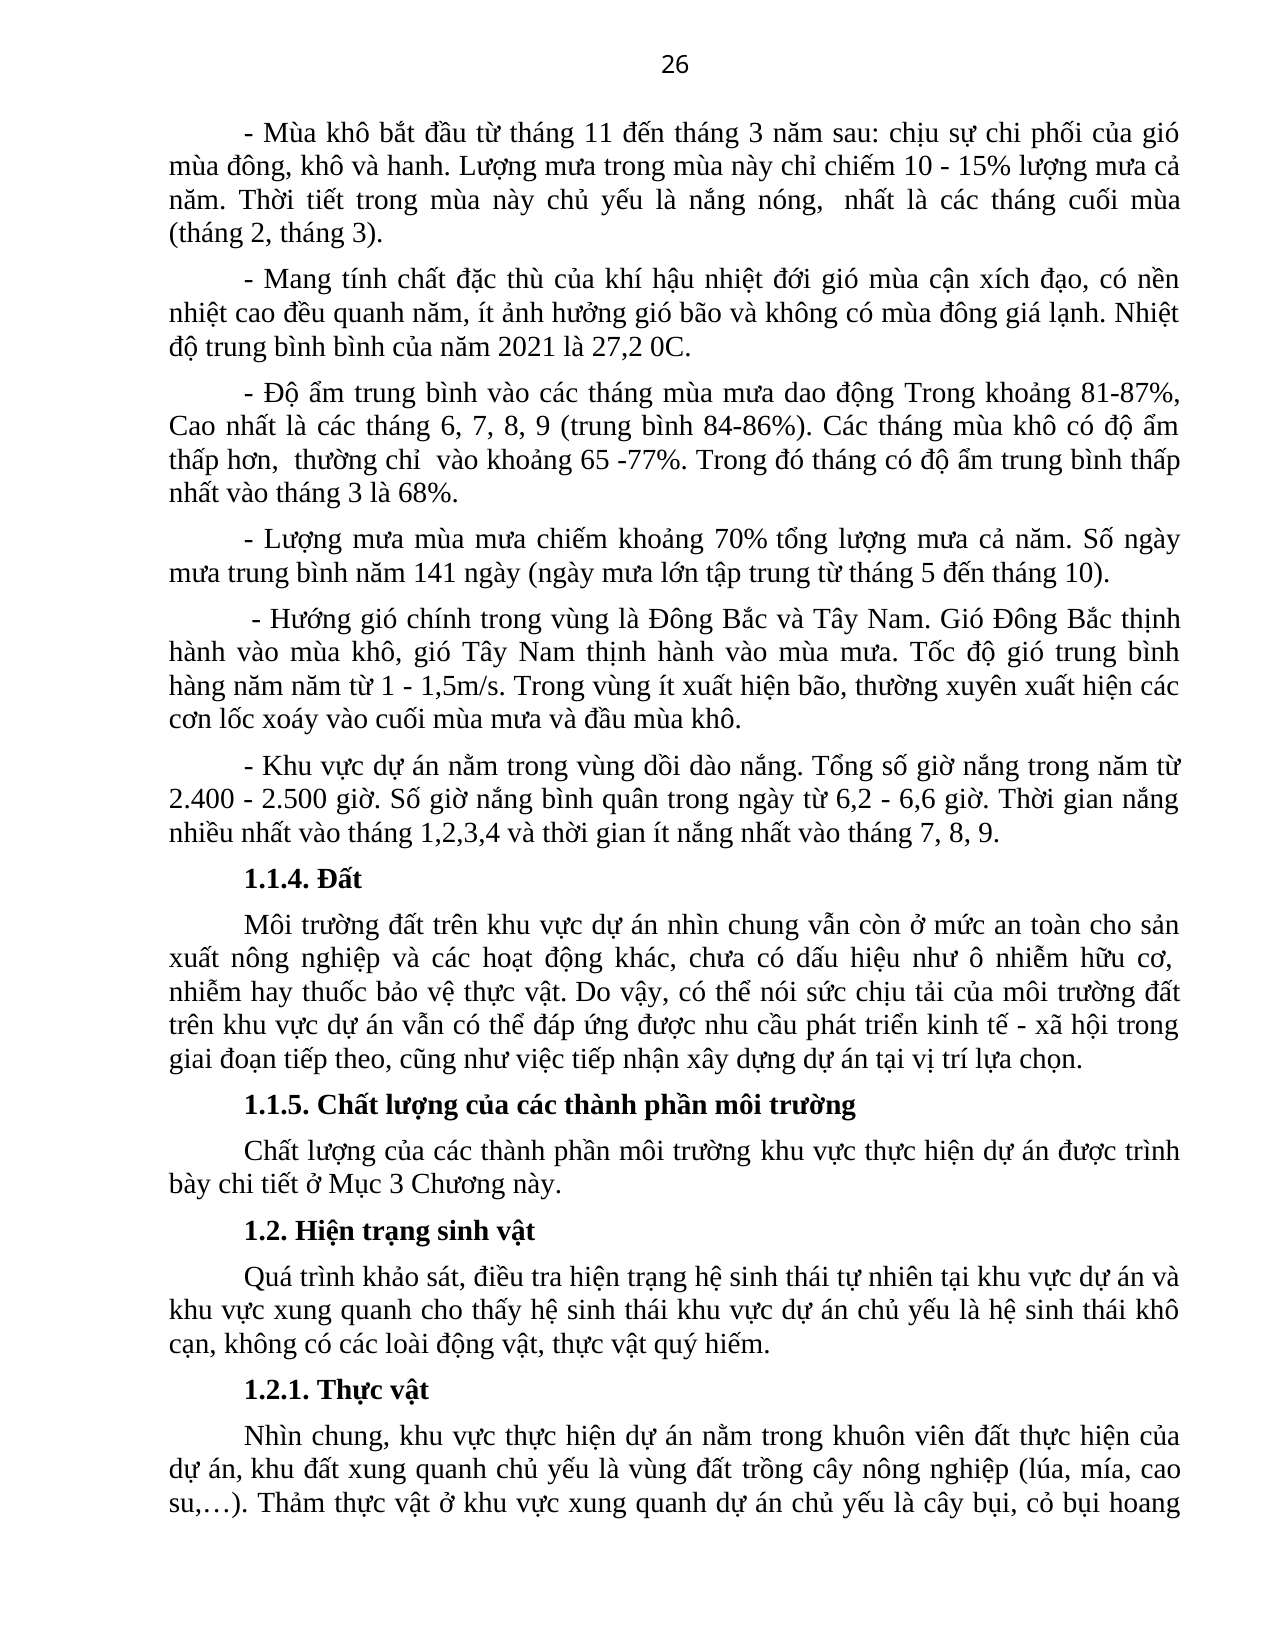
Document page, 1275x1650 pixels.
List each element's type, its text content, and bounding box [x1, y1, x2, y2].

text - Mang tính chất đặc thù của khí hậu nhiệt đới gió mùa cận xích đạo, có nền nhiệt cao đều quanh năm, ít ảnh hưởng gió bão và không có mùa đông giá lạnh. Nhiệt độ trung bình bình của năm 2021 là 27,2 0C. [169, 262, 1181, 362]
subtitle 1.2. Hiện trạng sinh vật [169, 1213, 1181, 1246]
text 1.1.4. Đất [169, 861, 1181, 894]
text - Lượng mưa mùa mưa chiếm khoảng 70% tổng lượng mưa cả năm. Số ngày mưa trung bình năm 141 ngày (ngày mưa lớn tập trung từ tháng 5 đến tháng 10). [169, 521, 1181, 588]
text - Hướng gió chính trong vùng là Đông Bắc và Tây Nam. Gió Đông Bắc thịnh hành vào mùa khô, gió Tây Nam thịnh hành vào mùa mưa. Tốc độ gió trung bình hàng năm năm từ 1 - 1,5m/s. Trong vùng ít xuất hiện bão, thường xuyên xuất hiện các cơn lốc xoáy vào cuối mùa mưa và đầu mùa khô. [169, 601, 1181, 735]
text 1.2.1. Thực vật [169, 1372, 1181, 1405]
text 1.1.5. Chất lượng của các thành phần môi trường [169, 1087, 1181, 1121]
text Môi trường đất trên khu vực dự án nhìn chung vẫn còn ở mức an toàn cho sản xuất nông nghiệp và các hoạt động khác, chưa có dấu hiệu như ô nhiễm hữu cơ, nhiễm hay thuốc bảo vệ thực vật. Do vậy, có thể nói sức chịu tải của môi trường đất trên khu vực dự án vẫn có thể đáp ứng được nhu cầu phát triển kinh tế - xã hội trong giai đoạn tiếp theo, cũng như việc tiếp nhận xây dựng dự án tại vị trí lựa chọn. [169, 907, 1181, 1074]
text - Mùa khô bắt đầu từ tháng 11 đến tháng 3 năm sau: chịu sự chi phối của gió mùa đông, khô và hanh. Lượng mưa trong mùa này chỉ chiếm 10 - 15% lượng mưa cả năm. Thời tiết trong mùa này chủ yếu là nắng nóng, nhất là các tháng cuối mùa (tháng 2, tháng 3). [169, 115, 1181, 249]
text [169, 1418, 1181, 1518]
text Chất lượng của các thành phần môi trường khu vực thực hiện dự án được trình bày chi tiết ở Mục 3 Chương này. [169, 1133, 1181, 1200]
text Quá trình khảo sát, điều tra hiện trạng hệ sinh thái tự nhiên tại khu vực dự án và khu vực xung quanh cho thấy hệ sinh thái khu vực dự án chủ yếu là hệ sinh thái khô cạn, không có các loài động vật, thực vật quý hiếm. [169, 1259, 1181, 1359]
text - Độ ẩm trung bình vào các tháng mùa mưa dao động Trong khoảng 81-87%, Cao nhất là các tháng 6, 7, 8, 9 (trung bình 84-86%). Các tháng mùa khô có độ ẩm thấp hơn, thường chỉ vào khoảng 65 -77%. Trong đó tháng có độ ẩm trung bình thấp nhất vào tháng 3 là 68%. [169, 375, 1181, 509]
text - Khu vực dự án nằm trong vùng dồi dào nắng. Tổng số giờ nắng trong năm từ 2.400 - 2.500 giờ. Số giờ nắng bình quân trong ngày từ 6,2 - 6,6 giờ. Thời gian nắng nhiều nhất vào tháng 1,2,3,4 và thời gian ít nắng nhất vào tháng 7, 8, 9. [169, 748, 1181, 848]
